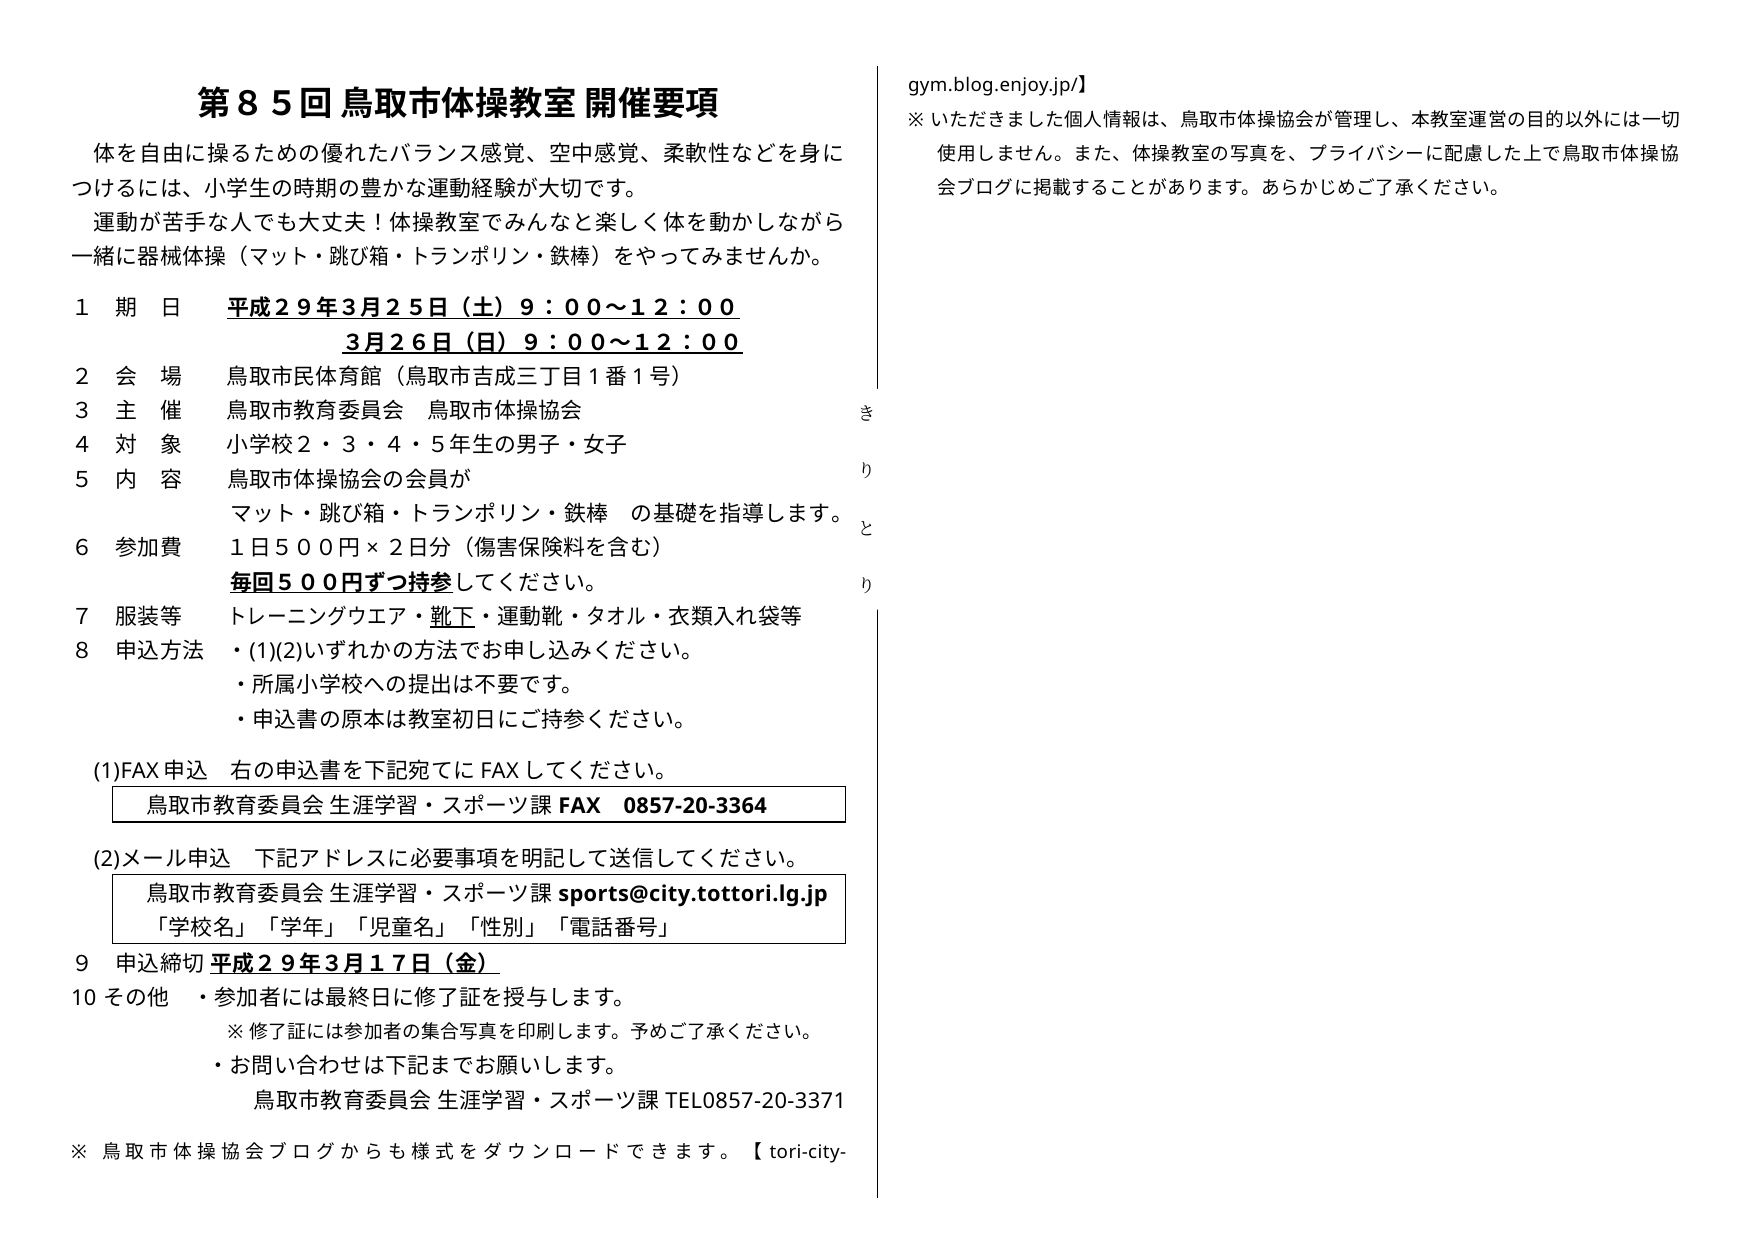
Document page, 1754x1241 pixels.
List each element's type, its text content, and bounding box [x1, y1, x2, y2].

text ７ 服装等 トレーニングウエア・靴下・運動靴・タオル・衣類入れ袋等 [71, 598, 846, 632]
text ※ いただきました個人情報は、鳥取市体操協会が管理し、本教室運営の目的以外には一切使用しません。また、体操教室の写真を、プライバシーに配慮した上で鳥取市体操協会ブログに掲載することがあります。あらかじめご了承ください。 [908, 101, 1683, 203]
text ・申込書の原本は教室初日にご持参ください。 [71, 700, 846, 735]
text ２ 会 場 鳥取市民体育館（鳥取市吉成三丁目1番1号） [71, 358, 846, 392]
text 10 その他 ・参加者には最終日に修了証を授与します。 [71, 979, 846, 1013]
text 毎回５００円ずつ持参してください。 [71, 563, 846, 598]
text ・お問い合わせは下記までお願いします。 [71, 1047, 846, 1081]
text ８ 申込方法 ・(1)(2)いずれかの方法でお申し込みください。 [71, 632, 846, 666]
text ※ 鳥取市体操協会ブログからも様式をダウンロードできます。【tori-city-gym.blog.enjoy.jp/】 [908, 66, 1683, 101]
table_header 鳥取市教育委員会 生涯学習・スポーツ課 sports@city.tottori.lg.jp 「学校名」「学年」「児童名」「性別」「電話番号」 [113, 875, 845, 943]
text 平成２９年３月２６日（日）９：００～１２：００ [71, 323, 846, 358]
text ※ 鳥取市体操協会ブログからも様式をダウンロードできます。【tori-city-gym.blog.enjoy.jp/】 [71, 1133, 846, 1167]
text (1)FAX申込 右の申込書を下記宛てにFAXしてください。 [71, 752, 846, 786]
text ※ 修了証には参加者の集合写真を印刷します。予めご了承ください。 [71, 1013, 846, 1047]
table_header 鳥取市教育委員会 生涯学習・スポーツ課 FAX 0857-20-3364 [113, 787, 845, 821]
text 第８５回 鳥取市体操教室 開催要項 [71, 66, 846, 135]
text マット・跳び箱・トランポリン・鉄棒 の基礎を指導します。 [71, 495, 846, 529]
text １ 期 日 平成２９年３月２５日（土）９：００～１２：００ [71, 289, 846, 323]
text 体を自由に操るための優れたバランス感覚、空中感覚、柔軟性などを身につけるには、小学生の時期の豊かな運動経験が大切です。 [71, 135, 846, 203]
text ４ 対 象 小学校２・３・４・５年生の男子・女子 [71, 426, 846, 461]
text (2)メール申込 下記アドレスに必要事項を明記して送信してください。 [71, 839, 846, 874]
text ６ 参加費 １日５００円 × ２日分（傷害保険料を含む） [71, 529, 846, 563]
text ・所属小学校への提出は不要です。 [71, 666, 846, 700]
text 鳥取市教育委員会 生涯学習・スポーツ課 TEL0857-20-3371 [71, 1081, 846, 1116]
text ９ 申込締切 平成２９年３月１７日（金） [71, 944, 846, 979]
text ５ 内 容 鳥取市体操協会の会員が [71, 461, 846, 495]
text ３ 主 催 鳥取市教育委員会 鳥取市体操協会 [71, 392, 846, 426]
text 運動が苦手な人でも大丈夫！体操教室でみんなと楽しく体を動かしながら一緒に器械体操（マット・跳び箱・トランポリン・鉄棒）をやってみませんか。 [71, 203, 846, 272]
